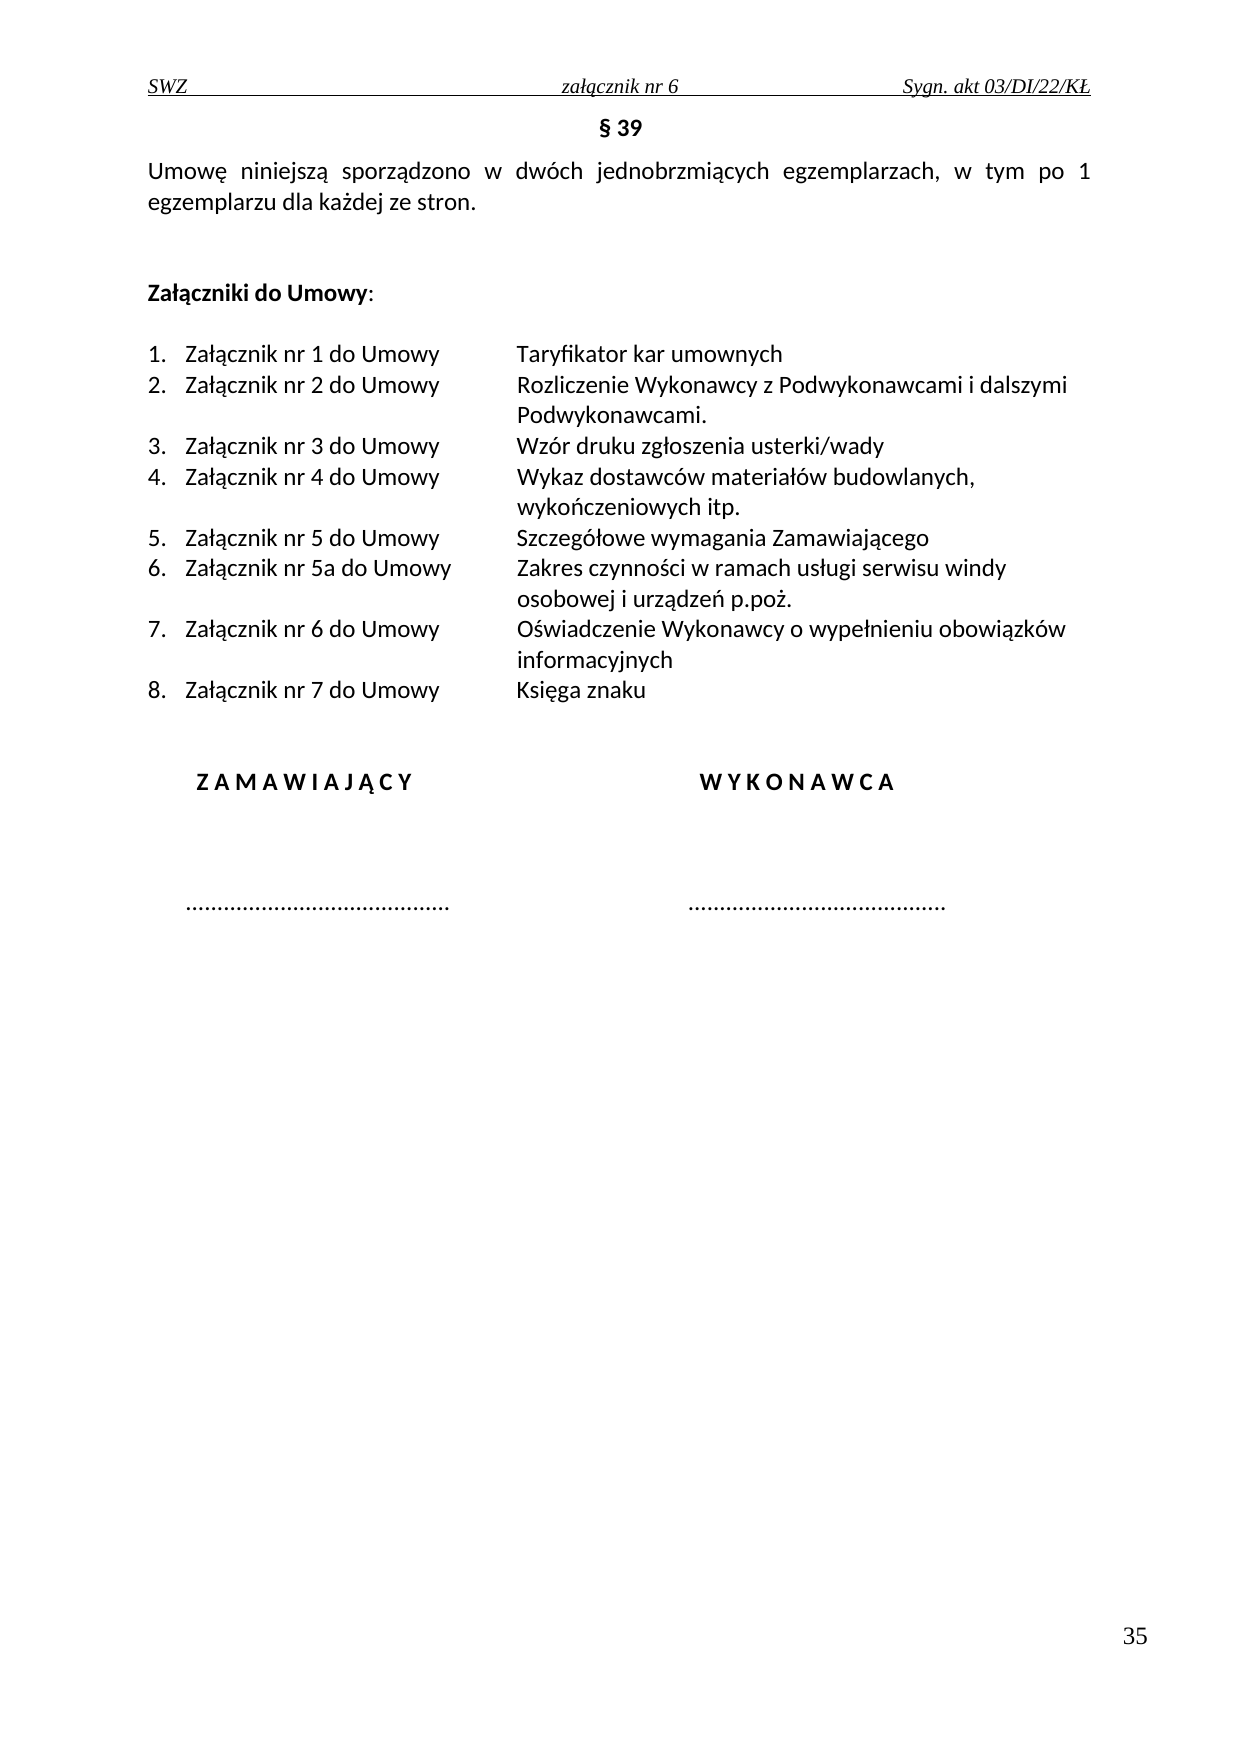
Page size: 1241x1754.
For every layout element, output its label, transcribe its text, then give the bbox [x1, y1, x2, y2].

list Załącznik nr 5 do Umowy Szczegółowe wymagania Zamawiającego [148, 522, 1093, 552]
text Załączniki do Umowy: [148, 277, 1093, 308]
list Załącznik nr 4 do Umowy Wykaz dostawców materiałów budowlanych, wykończeniowych itp. [148, 461, 1093, 522]
list Załącznik nr 3 do Umowy Wzór druku zgłoszenia usterki/wady [148, 430, 1093, 461]
text .......................................... ......................................... [185, 886, 1093, 917]
text Z A M A W I A J Ą C Y W Y K O N A W C A [185, 766, 1093, 796]
text § 39 [148, 112, 1093, 143]
list Załącznik nr 7 do Umowy Księga znaku [148, 674, 1093, 705]
list Załącznik nr 1 do Umowy Taryfikator kar umownych [148, 338, 1093, 369]
list Załącznik nr 6 do Umowy Oświadczenie Wykonawcy o wypełnieniu obowiązków informacyjnych [148, 613, 1093, 674]
list Załącznik nr 5a do Umowy Zakres czynności w ramach usługi serwisu windy osobowej i urządzeń p.poż. [148, 552, 1093, 613]
text Umowę niniejszą sporządzono w dwóch jednobrzmiących egzemplarzach, w tym po 1 egzemplarzu dla każdej ze stron. [148, 155, 1093, 216]
list Załącznik nr 2 do Umowy Rozliczenie Wykonawcy z Podwykonawcami i dalszymi Podwykonawcami. [148, 369, 1093, 430]
